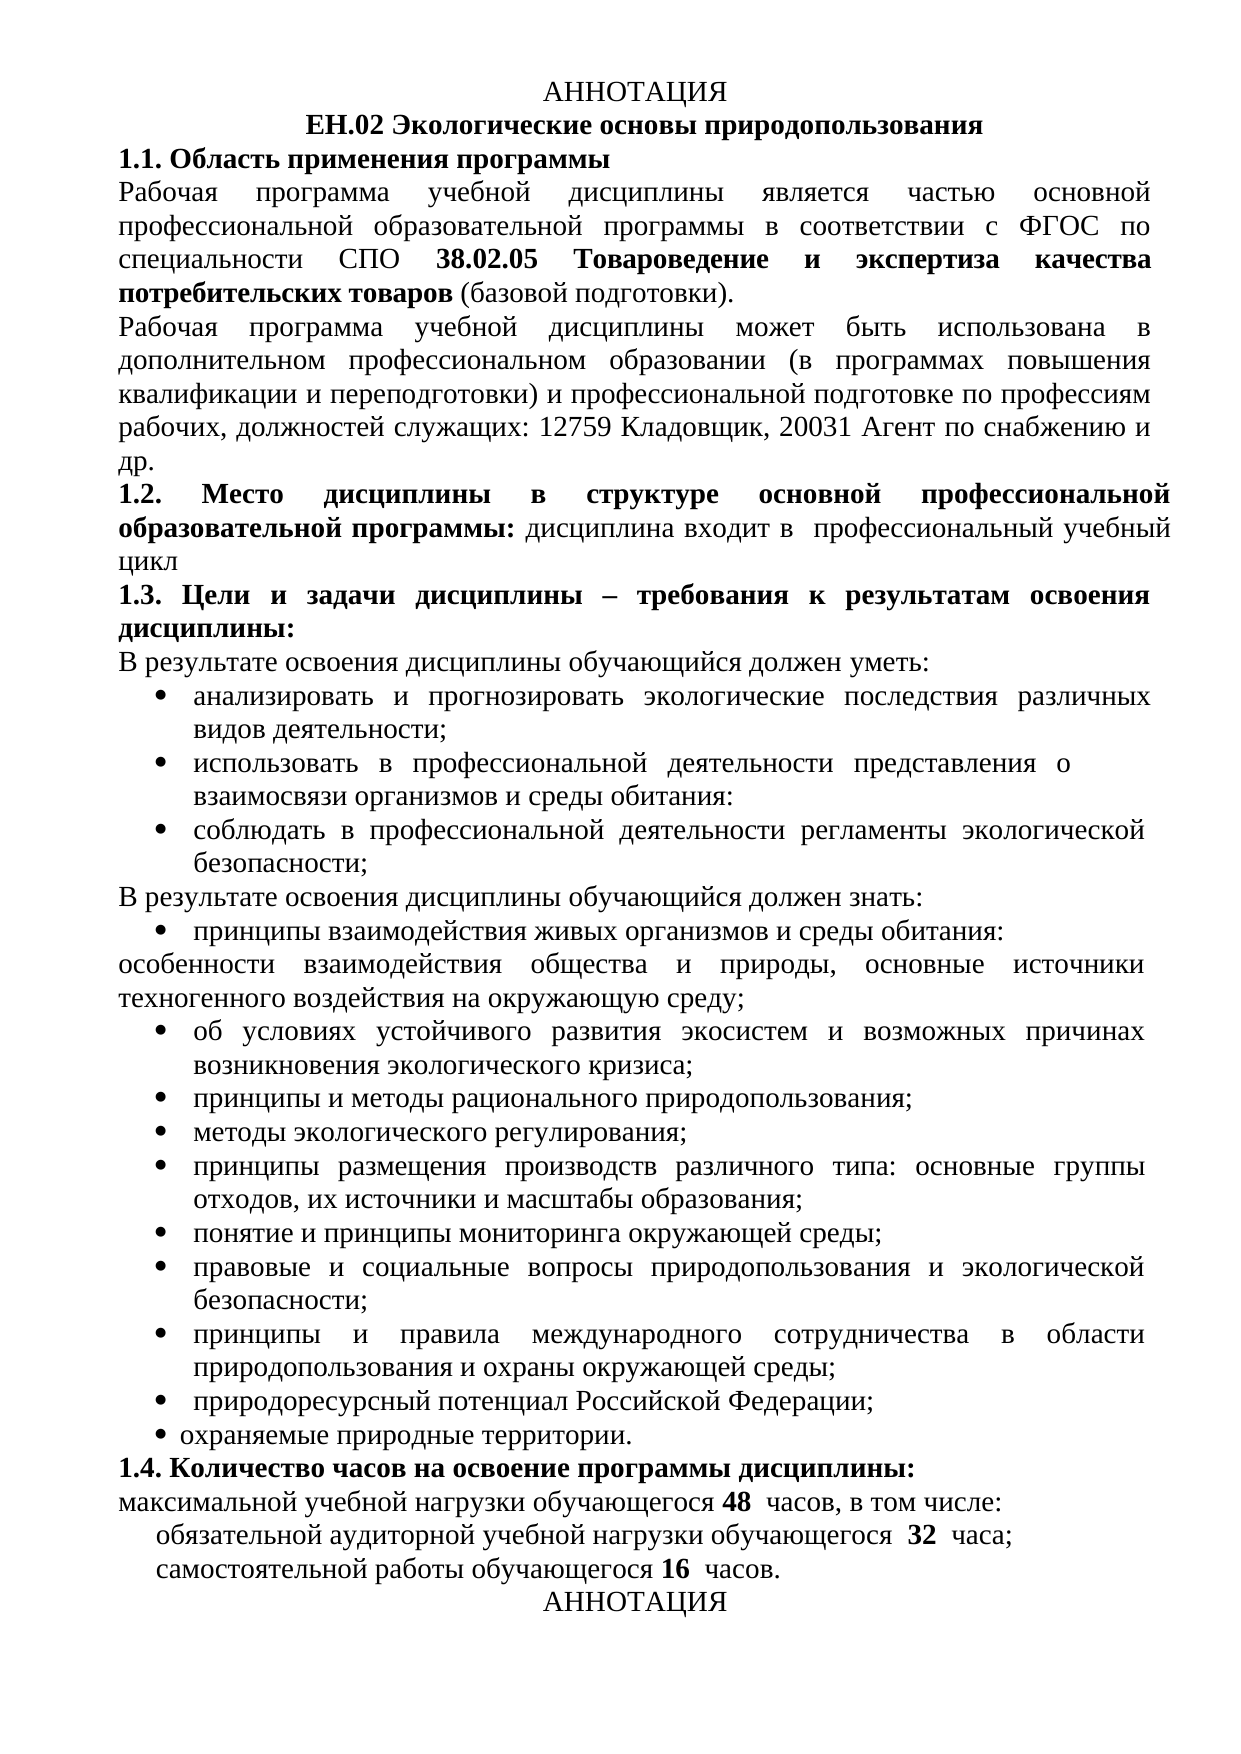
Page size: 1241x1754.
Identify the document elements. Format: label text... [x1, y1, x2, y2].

text 1.1. Область применения программы [118, 141, 1171, 174]
text Рабочая программа учебной дисциплины может быть использована в дополнительном профессиональном образовании (в программах повышения квалификации и переподготовки) и профессиональной подготовке по профессиям рабочих, должностей служащих: 12759 Кладовщик, 20031 Агент по снабжению и др. [118, 309, 1152, 476]
list соблюдать в профессиональной деятельности регламенты экологической безопасности; [156, 812, 1146, 879]
text самостоятельной работы обучающегося 16 часов. [156, 1551, 1152, 1584]
text 1.2. Место дисциплины в структуре основной профессиональной образовательной программы: дисциплина входит в профессиональный учебный цикл [118, 476, 1171, 577]
list принципы и правила международного сотрудничества в области природопользования и охраны окружающей среды; [156, 1316, 1146, 1383]
text Рабочая программа учебной дисциплины является частью основной профессиональной образовательной программы в соответствии с ФГОС по специальности СПО 38.02.05 Товароведение и экспертиза качества потребительских товаров (базовой подготовки). [118, 174, 1152, 309]
text АННОТАЦИЯ [118, 1584, 1152, 1618]
text максимальной учебной нагрузки обучающегося 48 часов, в том числе: [118, 1484, 1152, 1517]
list принципы размещения производств различного типа: основные группы отходов, их источники и масштабы образования; [156, 1148, 1146, 1215]
list принципы взаимодействия живых организмов и среды обитания: [156, 913, 1146, 946]
list понятие и принципы мониторинга окружающей среды; [156, 1215, 1152, 1249]
list анализировать и прогнозировать экологические последствия различных видов деятельности; [156, 678, 1152, 745]
list природоресурсный потенциал Российской Федерации; [156, 1383, 1152, 1417]
list методы экологического регулирования; [156, 1114, 1152, 1148]
text особенности взаимодействия общества и природы, основные источники техногенного воздействия на окружающую среду; [118, 946, 1146, 1013]
text 1.4. Количество часов на освоение программы дисциплины: [118, 1450, 1152, 1484]
text АННОТАЦИЯ [118, 74, 1152, 107]
text В результате освоения дисциплины обучающийся должен знать: [118, 879, 1152, 913]
list об условиях устойчивого развития экосистем и возможных причинах возникновения экологического кризиса; [156, 1013, 1146, 1081]
text В результате освоения дисциплины обучающийся должен уметь: [118, 644, 1152, 678]
text ЕН.02 Экологические основы природопользования [118, 107, 1171, 141]
text 1.3. Цели и задачи дисциплины – требования к результатам освоения дисциплины: [118, 577, 1152, 644]
text обязательной аудиторной учебной нагрузки обучающегося 32 часа; [156, 1517, 1152, 1551]
list принципы и методы рационального природопользования; [156, 1081, 1146, 1114]
list охраняемые природные территории. [156, 1417, 1152, 1450]
list правовые и социальные вопросы природопользования и экологической безопасности; [156, 1249, 1146, 1316]
list использовать в профессиональной деятельности представления о взаимосвязи организмов и среды обитания: [156, 745, 1072, 812]
